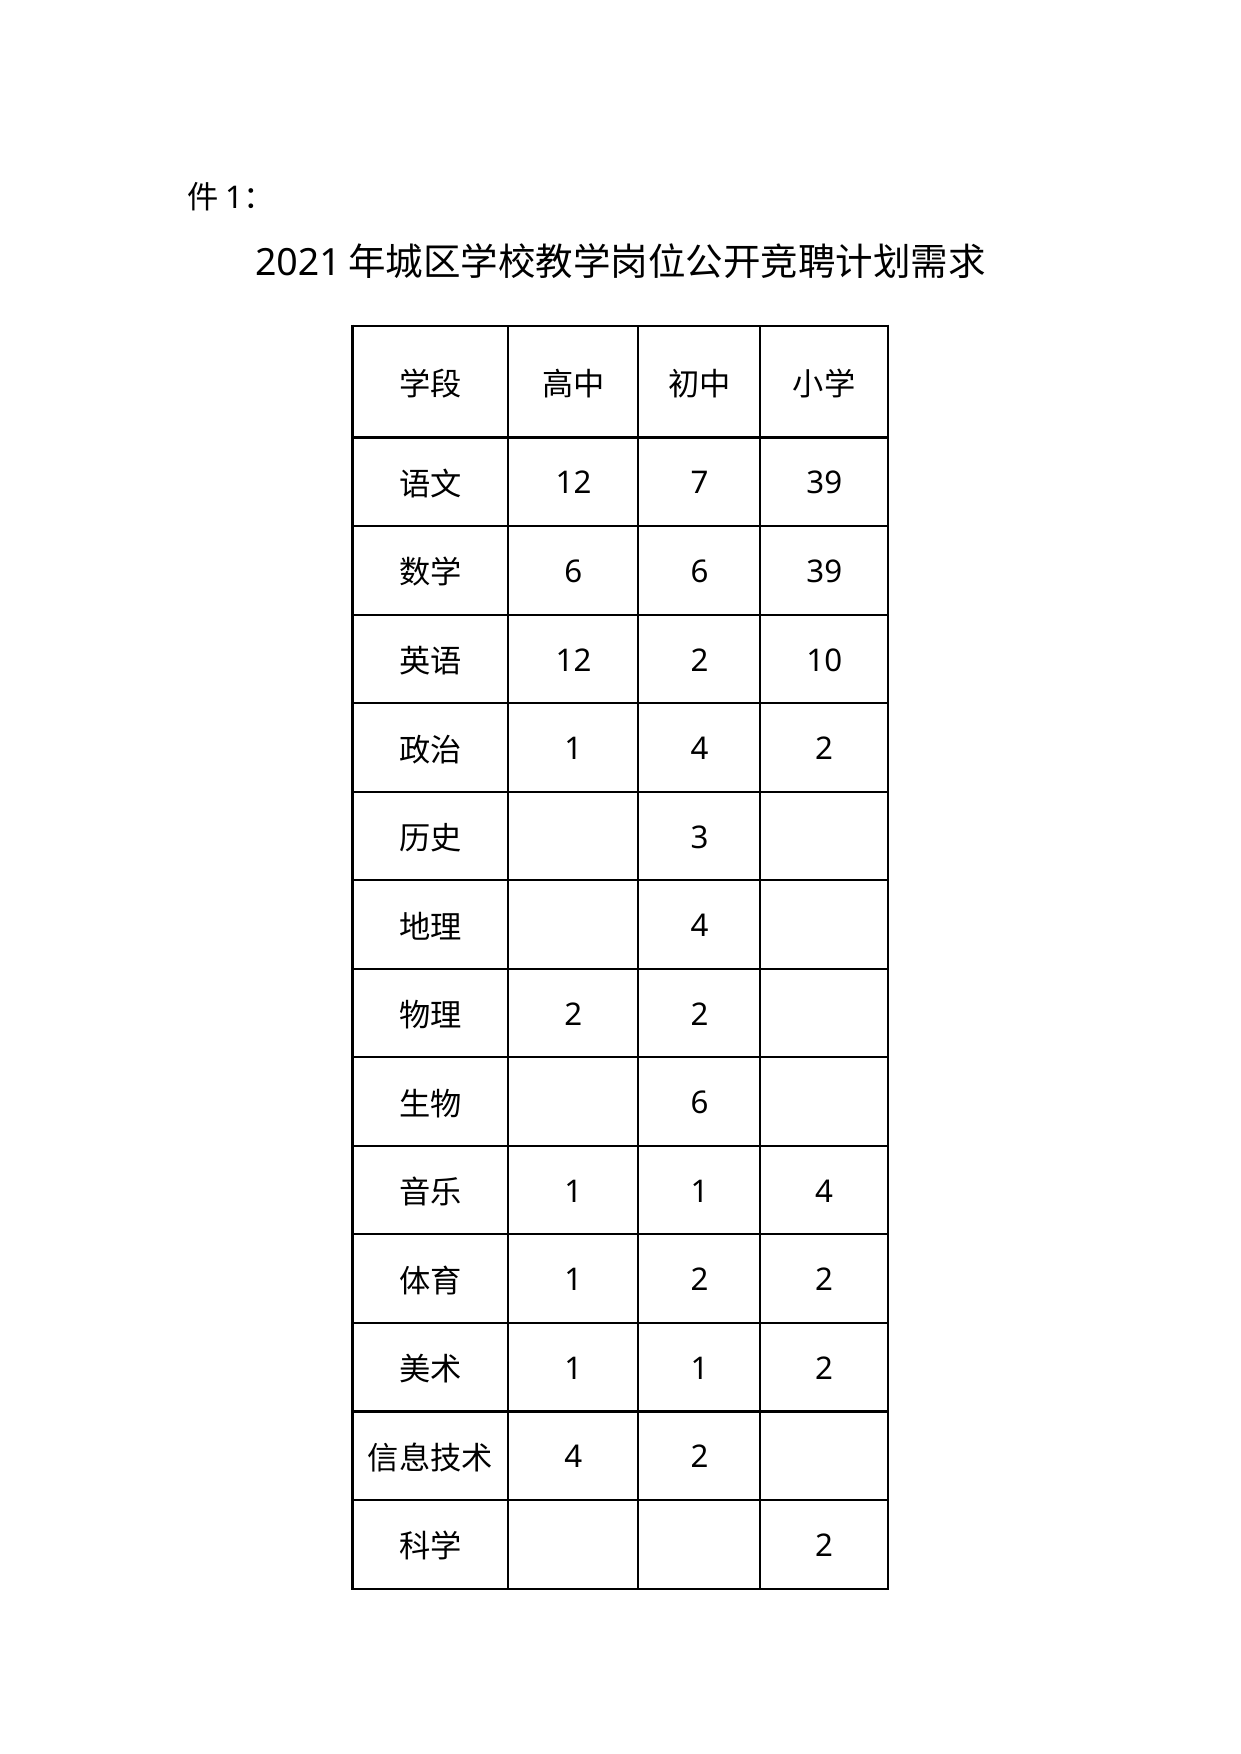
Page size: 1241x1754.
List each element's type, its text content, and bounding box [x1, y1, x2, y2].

table_cell 2 [639, 1235, 759, 1322]
table_header 初中 [639, 327, 759, 436]
table_header 学段 [354, 327, 507, 436]
table_cell 1 [639, 1147, 759, 1233]
table_cell 2 [761, 1324, 887, 1410]
table_cell 39 [761, 439, 887, 525]
table_cell 6 [639, 1058, 759, 1145]
table_cell 2 [761, 704, 887, 791]
table_cell [761, 881, 887, 968]
table_cell 1 [509, 1324, 637, 1410]
table_cell 2 [761, 1501, 887, 1587]
table_header 高中 [509, 327, 637, 436]
table_cell 英语 [354, 616, 507, 702]
table_cell 6 [639, 527, 759, 613]
table_cell [509, 881, 637, 968]
table_cell 3 [639, 793, 759, 879]
table_cell [761, 1413, 887, 1499]
text 2021年城区学校教学岗位公开竞聘计划需求 [187, 227, 1053, 292]
table_cell 12 [509, 616, 637, 702]
table_cell 4 [509, 1413, 637, 1499]
table_cell 语文 [354, 439, 507, 525]
table_cell 2 [639, 970, 759, 1056]
table_cell [509, 1058, 637, 1145]
table_cell 1 [509, 704, 637, 791]
table_cell 2 [639, 1413, 759, 1499]
text 件1： [187, 162, 1053, 227]
table_cell 1 [509, 1147, 637, 1233]
table_header 小学 [761, 327, 887, 436]
table_cell [761, 970, 887, 1056]
table_cell 39 [761, 527, 887, 613]
table_cell 音乐 [354, 1147, 507, 1233]
table_cell 历史 [354, 793, 507, 879]
table_cell 2 [761, 1235, 887, 1322]
table_cell 12 [509, 439, 637, 525]
table_cell 物理 [354, 970, 507, 1056]
table_cell 地理 [354, 881, 507, 968]
table_cell 4 [639, 704, 759, 791]
table_cell [761, 1058, 887, 1145]
table_cell 数学 [354, 527, 507, 613]
table_cell 6 [509, 527, 637, 613]
table_cell 10 [761, 616, 887, 702]
table_cell 2 [639, 616, 759, 702]
table_cell [509, 793, 637, 879]
table_cell 生物 [354, 1058, 507, 1145]
table_cell 4 [639, 881, 759, 968]
table_cell 政治 [354, 704, 507, 791]
table_cell 2 [509, 970, 637, 1056]
table_cell 信息技术 [354, 1413, 507, 1499]
table_cell 科学 [354, 1501, 507, 1587]
table_cell [761, 793, 887, 879]
table_cell [509, 1501, 637, 1587]
table_cell 1 [639, 1324, 759, 1410]
table_cell 美术 [354, 1324, 507, 1410]
table_cell 体育 [354, 1235, 507, 1322]
table_cell 1 [509, 1235, 637, 1322]
table_cell 7 [639, 439, 759, 525]
table_cell [639, 1501, 759, 1587]
table_cell 4 [761, 1147, 887, 1233]
